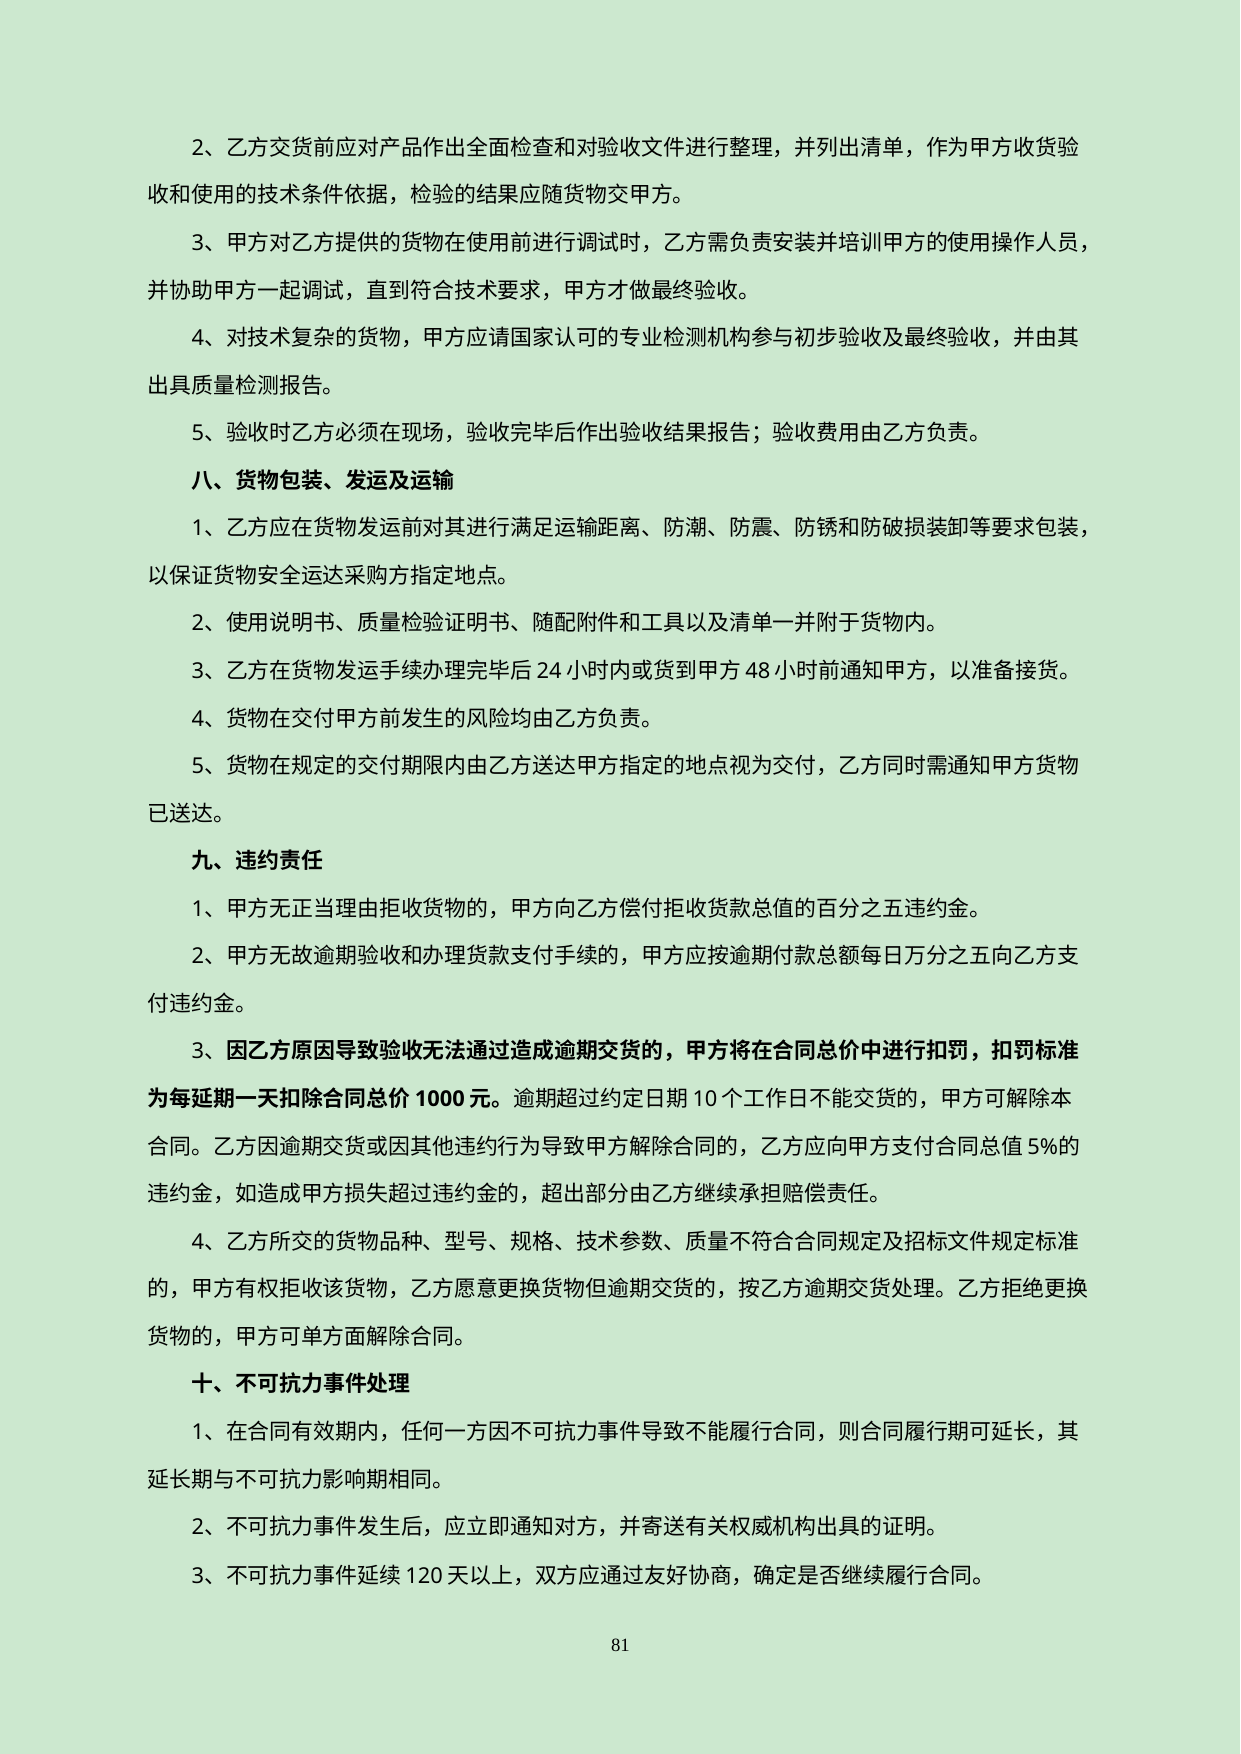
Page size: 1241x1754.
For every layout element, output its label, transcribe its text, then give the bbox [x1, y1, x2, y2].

text 八、货物包装、发运及运输 [148, 463, 1092, 494]
text 1、在合同有效期内，任何一方因不可抗力事件导致不能履行合同，则合同履行期可延长，其延长期与不可抗力影响期相同。 [148, 1414, 1092, 1493]
text 2、不可抗力事件发生后，应立即通知对方，并寄送有关权威机构出具的证明。 [148, 1509, 1092, 1541]
text 3、乙方在货物发运手续办理完毕后24小时内或货到甲方48小时前通知甲方，以准备接货。 [148, 653, 1092, 685]
text 3、甲方对乙方提供的货物在使用前进行调试时，乙方需负责安装并培训甲方的使用操作人员，并协助甲方一起调试，直到符合技术要求，甲方才做最终验收。 [148, 225, 1092, 304]
text 4、货物在交付甲方前发生的风险均由乙方负责。 [148, 701, 1092, 732]
text 5、验收时乙方必须在现场，验收完毕后作出验收结果报告；验收费用由乙方负责。 [148, 415, 1092, 447]
text 4、对技术复杂的货物，甲方应请国家认可的专业检测机构参与初步验收及最终验收，并由其出具质量检测报告。 [148, 320, 1092, 399]
text 十、不可抗力事件处理 [148, 1366, 1092, 1398]
text 3、因乙方原因导致验收无法通过造成逾期交货的，甲方将在合同总价中进行扣罚，扣罚标准为每延期一天扣除合同总价1000元。逾期超过约定日期10个工作日不能交货的，甲方可解除本合同。乙方因逾期交货或因其他违约行为导致甲方解除合同的，乙方应向甲方支付合同总值5%的违约金，如造成甲方损失超过违约金的，超出部分由乙方继续承担赔偿责任。 [148, 1033, 1092, 1208]
text 4、乙方所交的货物品种、型号、规格、技术参数、质量不符合合同规定及招标文件规定标准的，甲方有权拒收该货物，乙方愿意更换货物但逾期交货的，按乙方逾期交货处理。乙方拒绝更换货物的，甲方可单方面解除合同。 [148, 1224, 1092, 1351]
text 3、不可抗力事件延续120天以上，双方应通过友好协商，确定是否继续履行合同。 [148, 1557, 1092, 1590]
text 1、甲方无正当理由拒收货物的，甲方向乙方偿付拒收货款总值的百分之五违约金。 [148, 891, 1092, 923]
text 九、违约责任 [148, 843, 1092, 875]
text 2、乙方交货前应对产品作出全面检查和对验收文件进行整理，并列出清单，作为甲方收货验收和使用的技术条件依据，检验的结果应随货物交甲方。 [148, 130, 1092, 209]
text 2、使用说明书、质量检验证明书、随配附件和工具以及清单一并附于货物内。 [148, 605, 1092, 637]
text 2、甲方无故逾期验收和办理货款支付手续的，甲方应按逾期付款总额每日万分之五向乙方支付违约金。 [148, 938, 1092, 1018]
text 1、乙方应在货物发运前对其进行满足运输距离、防潮、防震、防锈和防破损装卸等要求包装，以保证货物安全运达采购方指定地点。 [148, 510, 1092, 589]
text 5、货物在规定的交付期限内由乙方送达甲方指定的地点视为交付，乙方同时需通知甲方货物已送达。 [148, 748, 1092, 827]
